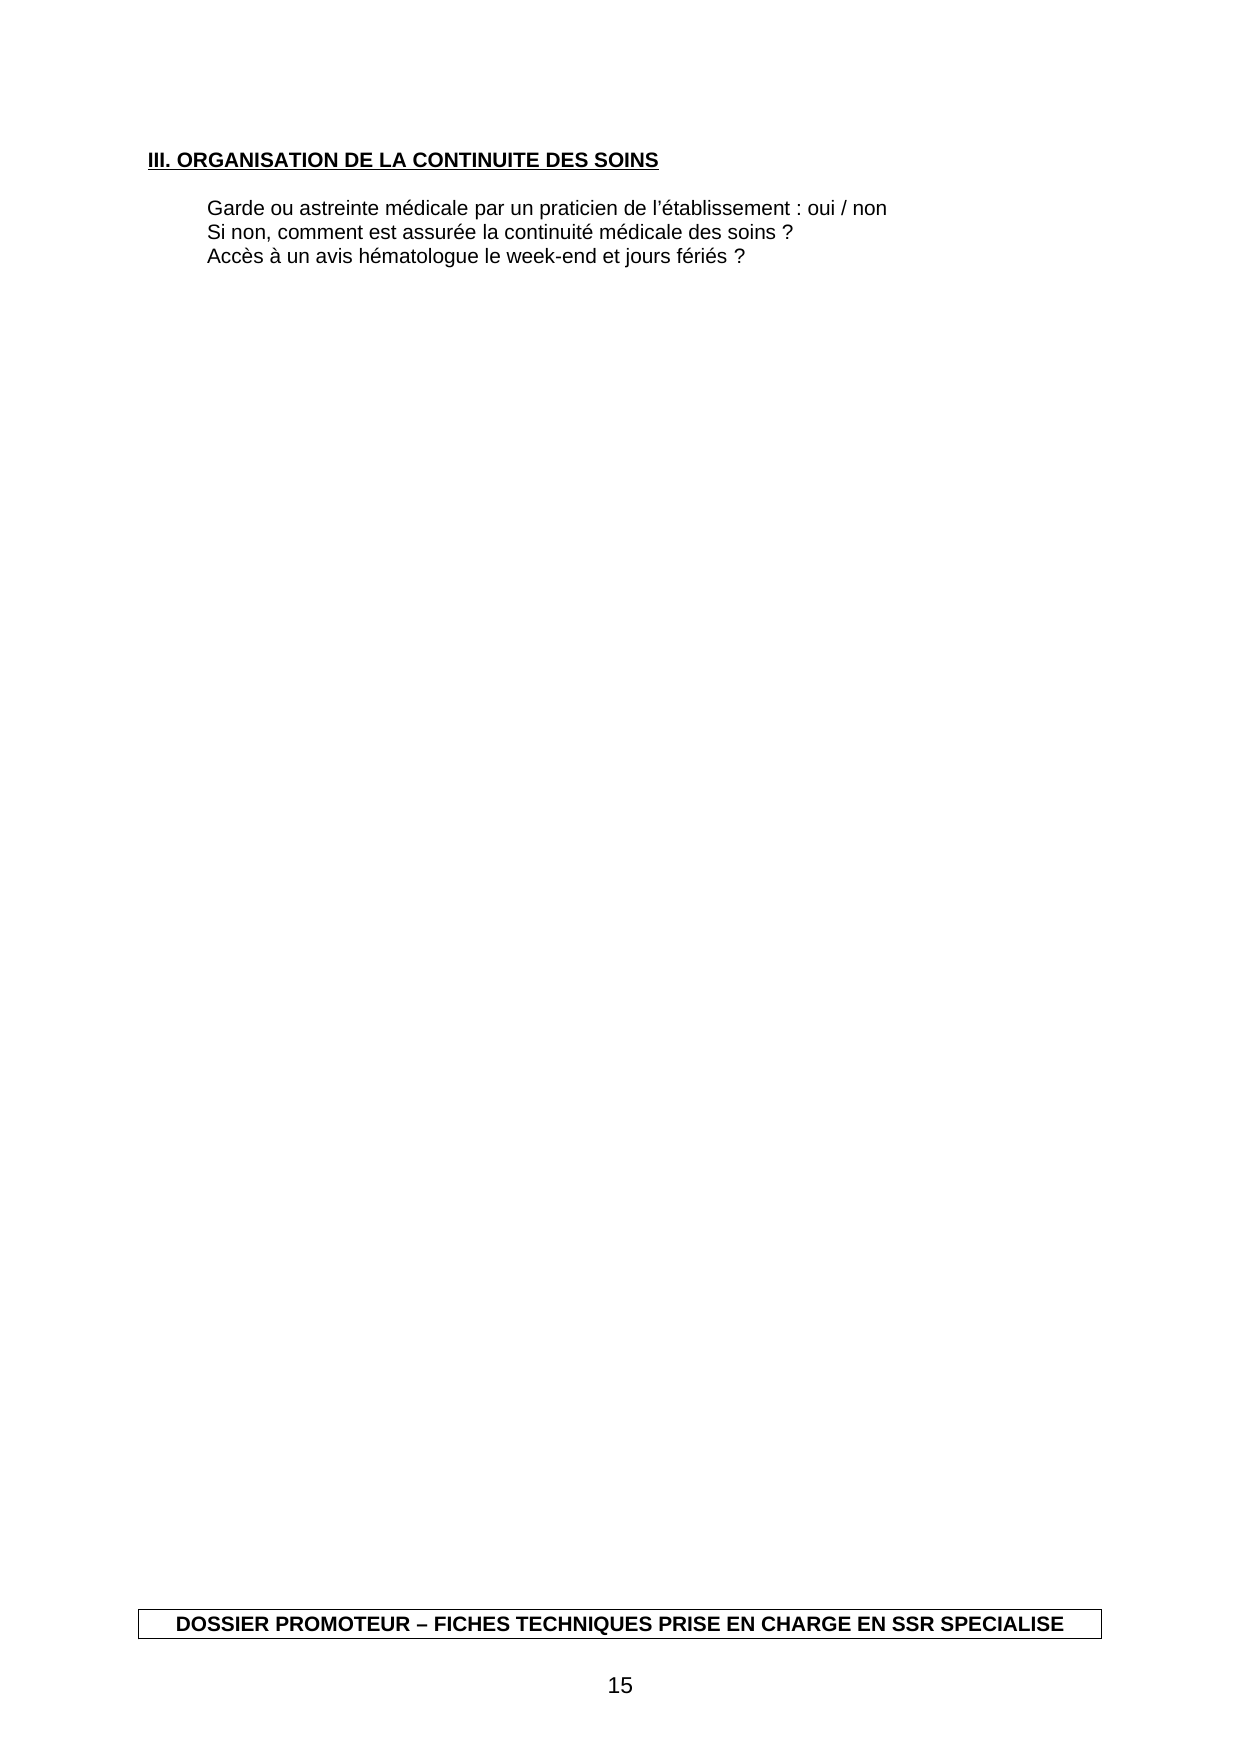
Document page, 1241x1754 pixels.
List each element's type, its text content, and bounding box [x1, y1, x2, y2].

text Garde ou astreinte médicale par un praticien de l’établissement : oui / non [207, 196, 1092, 219]
text Si non, comment est assurée la continuité médicale des soins ? [207, 219, 1092, 243]
text Accès à un avis hématologue le week-end et jours fériés ? [207, 243, 1092, 267]
text DOSSIER PROMOTEUR – Fiches techniques Prise en charge en SSR Specialise [139, 1610, 1101, 1638]
text III. ORGANISATION de la continuite des soins [148, 148, 1092, 172]
